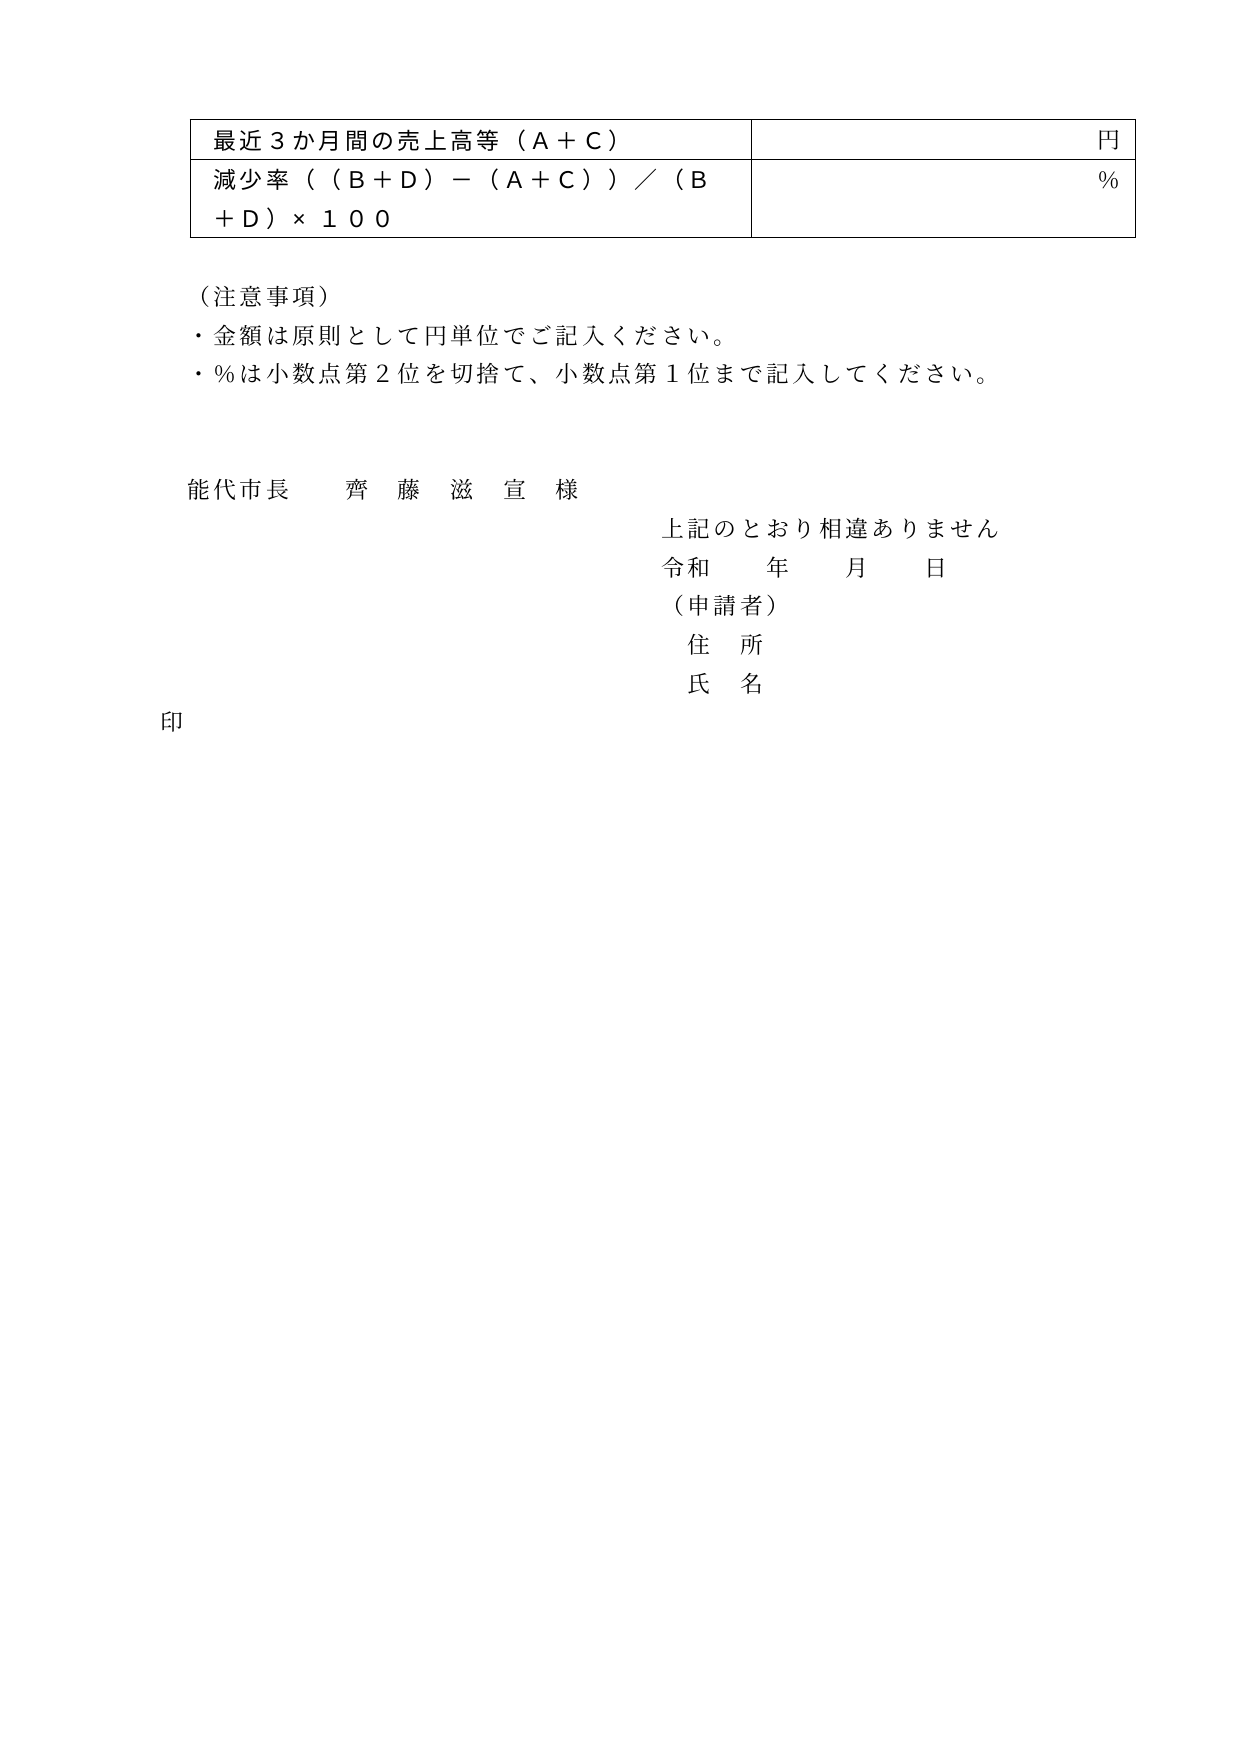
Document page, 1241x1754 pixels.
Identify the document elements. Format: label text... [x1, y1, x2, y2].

text ・金額は原則として円単位でご記入ください。 [161, 315, 1109, 354]
text 令和 年 月 日 [161, 547, 1109, 586]
table_cell 最近３か月間の売上高等（Ａ＋Ｃ） [191, 120, 751, 158]
text （注意事項） [161, 276, 1109, 315]
table_cell ％ [752, 160, 1135, 237]
text 氏 名 印 [161, 663, 1109, 740]
text 能代市長 齊 藤 滋 宣 様 [161, 470, 1109, 508]
text 住 所 [161, 624, 1109, 663]
table_cell 円 [752, 120, 1135, 158]
table_cell 減少率（（Ｂ＋Ｄ）－（Ａ＋Ｃ））／（Ｂ＋Ｄ）×１００ [191, 160, 751, 237]
text （申請者） [161, 586, 1109, 624]
text ・％は小数点第２位を切捨て、小数点第１位まで記入してください。 [161, 354, 1109, 392]
text 上記のとおり相違ありません [161, 508, 1109, 547]
